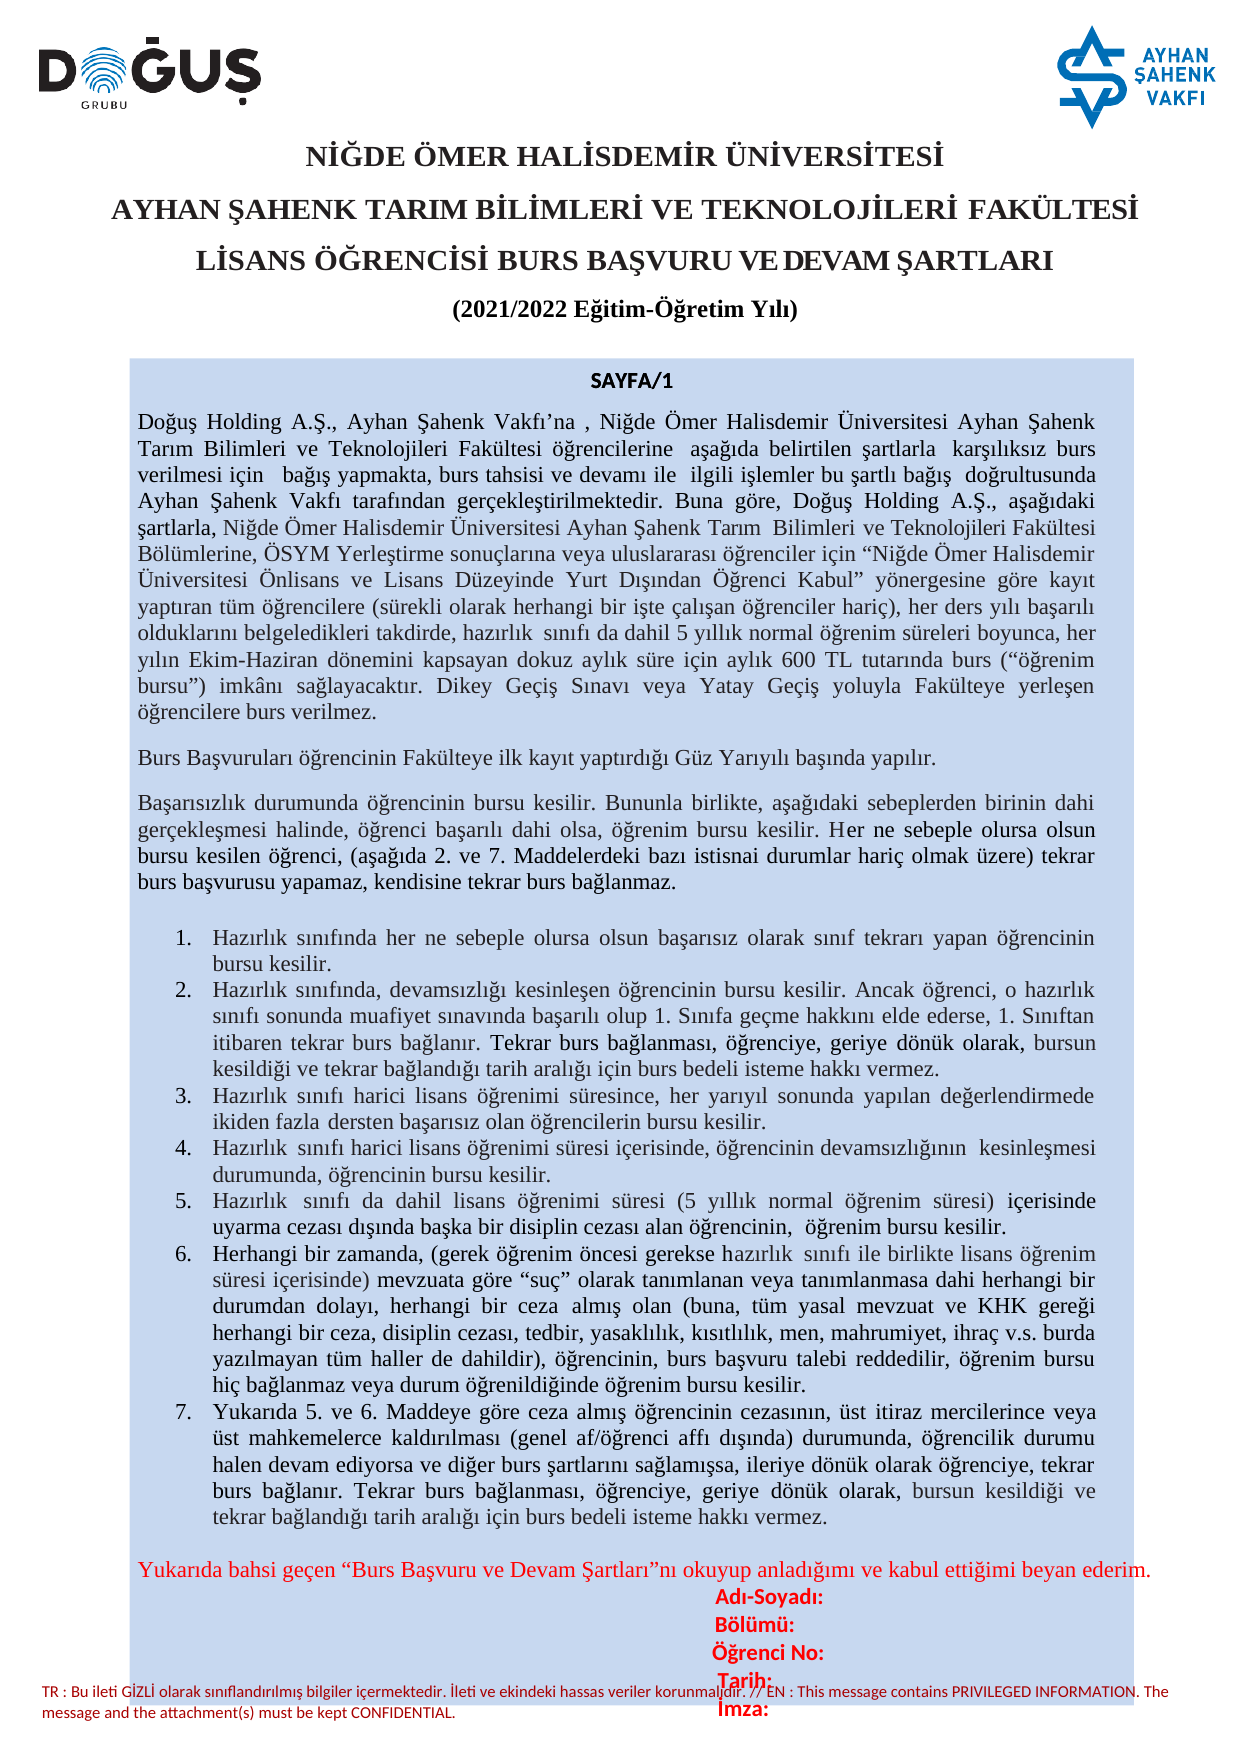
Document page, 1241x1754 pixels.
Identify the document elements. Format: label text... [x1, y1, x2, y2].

list Hazırlık sınıfı da dahil lisans öğrenimi süresi (5 yıllık normal öğrenim süresi) içerisinde uyarma cezası dışında başka bir disiplin cezası alan öğrencinin, öğrenim bursu kesilir. [175, 1187, 1096, 1240]
list Hazırlık sınıfı harici lisans öğrenimi süresince, her yarıyıl sonunda yapılan değerlendirmede ikiden fazla dersten başarısız olan öğrencilerin bursu kesilir. [175, 1082, 1096, 1134]
list Hazırlık sınıfında her ne sebeple olursa olsun başarısız olarak sınıf tekrarı yapan öğrencinin bursu kesilir. [175, 923, 1096, 976]
text Doğuş Holding A.Ş., Ayhan Şahenk Vakfı’na , Niğde Ömer Halisdemir Üniversitesi Ayhan Şahenk Tarım Bilimleri ve Teknolojileri Fakültesi öğrencilerine aşağıda belirtilen şartlarla karşılıksız burs verilmesi için bağış yapmakta, burs tahsisi ve devamı ile ilgili işlemler bu şartlı bağış doğrultusunda Ayhan Şahenk Vakfı tarafından gerçekleştirilmektedir. Buna göre, Doğuş Holding A.Ş., aşağıdaki şartlarla, Niğde Ömer Halisdemir Üniversitesi Ayhan Şahenk Tarım Bilimleri ve Teknolojileri Fakültesi Bölümlerine, ÖSYM Yerleştirme sonuçlarına veya uluslararası öğrenciler için “Niğde Ömer Halisdemir Üniversitesi Önlisans ve Lisans Düzeyinde Yurt Dışından Öğrenci Kabul” yönergesine göre kayıt yaptıran tüm öğrencilere (sürekli olarak herhangi bir işte çalışan öğrenciler hariç), her ders yılı başarılı olduklarını belgeledikleri takdirde, hazırlık sınıfı da dahil 5 yıllık normal öğrenim süreleri boyunca, her yılın Ekim-Haziran dönemini kapsayan dokuz aylık süre için aylık 600 TL tutarında burs (“öğrenim bursu”) imkânı sağlayacaktır. Dikey Geçiş Sınavı veya Yatay Geçiş yoluyla Fakülteye yerleşen öğrencilere burs verilmez. [137, 408, 1096, 725]
text Adı-Soyadı: [27, 1582, 1228, 1610]
subtitle NİĞDE ÖMER HALİSDEMİR ÜNİVERSİTESİ [86, 139, 1164, 172]
text Burs Başvuruları öğrencinin Fakülteye ilk kayıt yaptırdığı Güz Yarıyılı başında yapılır. [137, 744, 1096, 770]
text İmza: [137, 1694, 1096, 1722]
text Bölümü: [27, 1610, 1228, 1638]
text LİSANS ÖĞRENCİSİ BURS BAŞVURU VE DEVAM ŞARTLARI [86, 243, 1164, 276]
text Başarısızlık durumunda öğrencinin bursu kesilir. Bununla birlikte, aşağıdaki sebeplerden birinin dahi gerçekleşmesi halinde, öğrenci başarılı dahi olsa, öğrenim bursu kesilir. Her ne sebeple olursa olsun bursu kesilen öğrenci, (aşağıda 2. ve 7. Maddelerdeki bazı istisnai durumlar hariç olmak üzere) tekrar burs başvurusu yapamaz, kendisine tekrar burs bağlanmaz. [137, 789, 1096, 895]
text Yukarıda bahsi geçen “Burs Başvuru ve Devam Şartları”nı okuyup anladığımı ve kabul ettiğimi beyan ederim. [62, 1556, 1228, 1582]
text Tarih: [27, 1666, 1228, 1694]
list Herhangi bir zamanda, (gerek öğrenim öncesi gerekse hazırlık sınıfı ile birlikte lisans öğrenim süresi içerisinde) mevzuata göre “suç” olarak tanımlanan veya tanımlanmasa dahi herhangi bir durumdan dolayı, herhangi bir ceza almış olan (buna, tüm yasal mevzuat ve KHK gereği herhangi bir ceza, disiplin cezası, tedbir, yasaklılık, kısıtlılık, men, mahrumiyet, ihraç v.s. burda yazılmayan tüm haller de dahildir), öğrencinin, burs başvuru talebi reddedilir, öğrenim bursu hiç bağlanmaz veya durum öğrenildiğinde öğrenim bursu kesilir. [175, 1240, 1096, 1398]
picture [39, 47, 261, 109]
text (2021/2022 Eğitim-Öğretim Yılı) [86, 294, 1164, 323]
list Yukarıda 5. ve 6. Maddeye göre ceza almış öğrencinin cezasının, üst itiraz mercilerince veya üst mahkemelerce kaldırılması (genel af/öğrenci affı dışında) durumunda, öğrencilik durumu halen devam ediyorsa ve diğer burs şartlarını sağlamışsa, ileriye dönük olarak öğrenciye, tekrar burs bağlanır. Tekrar burs bağlanması, öğrenciye, geriye dönük olarak, bursun kesildiği ve tekrar bağlandığı tarih aralığı için burs bedeli isteme hakkı vermez. [175, 1398, 1096, 1530]
list Hazırlık sınıfı harici lisans öğrenimi süresi içerisinde, öğrencinin devamsızlığının kesinleşmesi durumunda, öğrencinin bursu kesilir. [175, 1134, 1096, 1187]
text AYHAN ŞAHENK TARIM BİLİMLERİ VE TEKNOLOJİLERİ FAKÜLTESİ [86, 192, 1164, 225]
text Öğrenci No: [27, 1638, 1228, 1666]
list Hazırlık sınıfında, devamsızlığı kesinleşen öğrencinin bursu kesilir. Ancak öğrenci, o hazırlık sınıfı sonunda muafiyet sınavında başarılı olup 1. Sınıfa geçme hakkını elde ederse, 1. Sınıftan itibaren tekrar burs bağlanır. Tekrar burs bağlanması, öğrenciye, geriye dönük olarak, bursun kesildiği ve tekrar bağlandığı tarih aralığı için burs bedeli isteme hakkı vermez. [175, 976, 1096, 1082]
